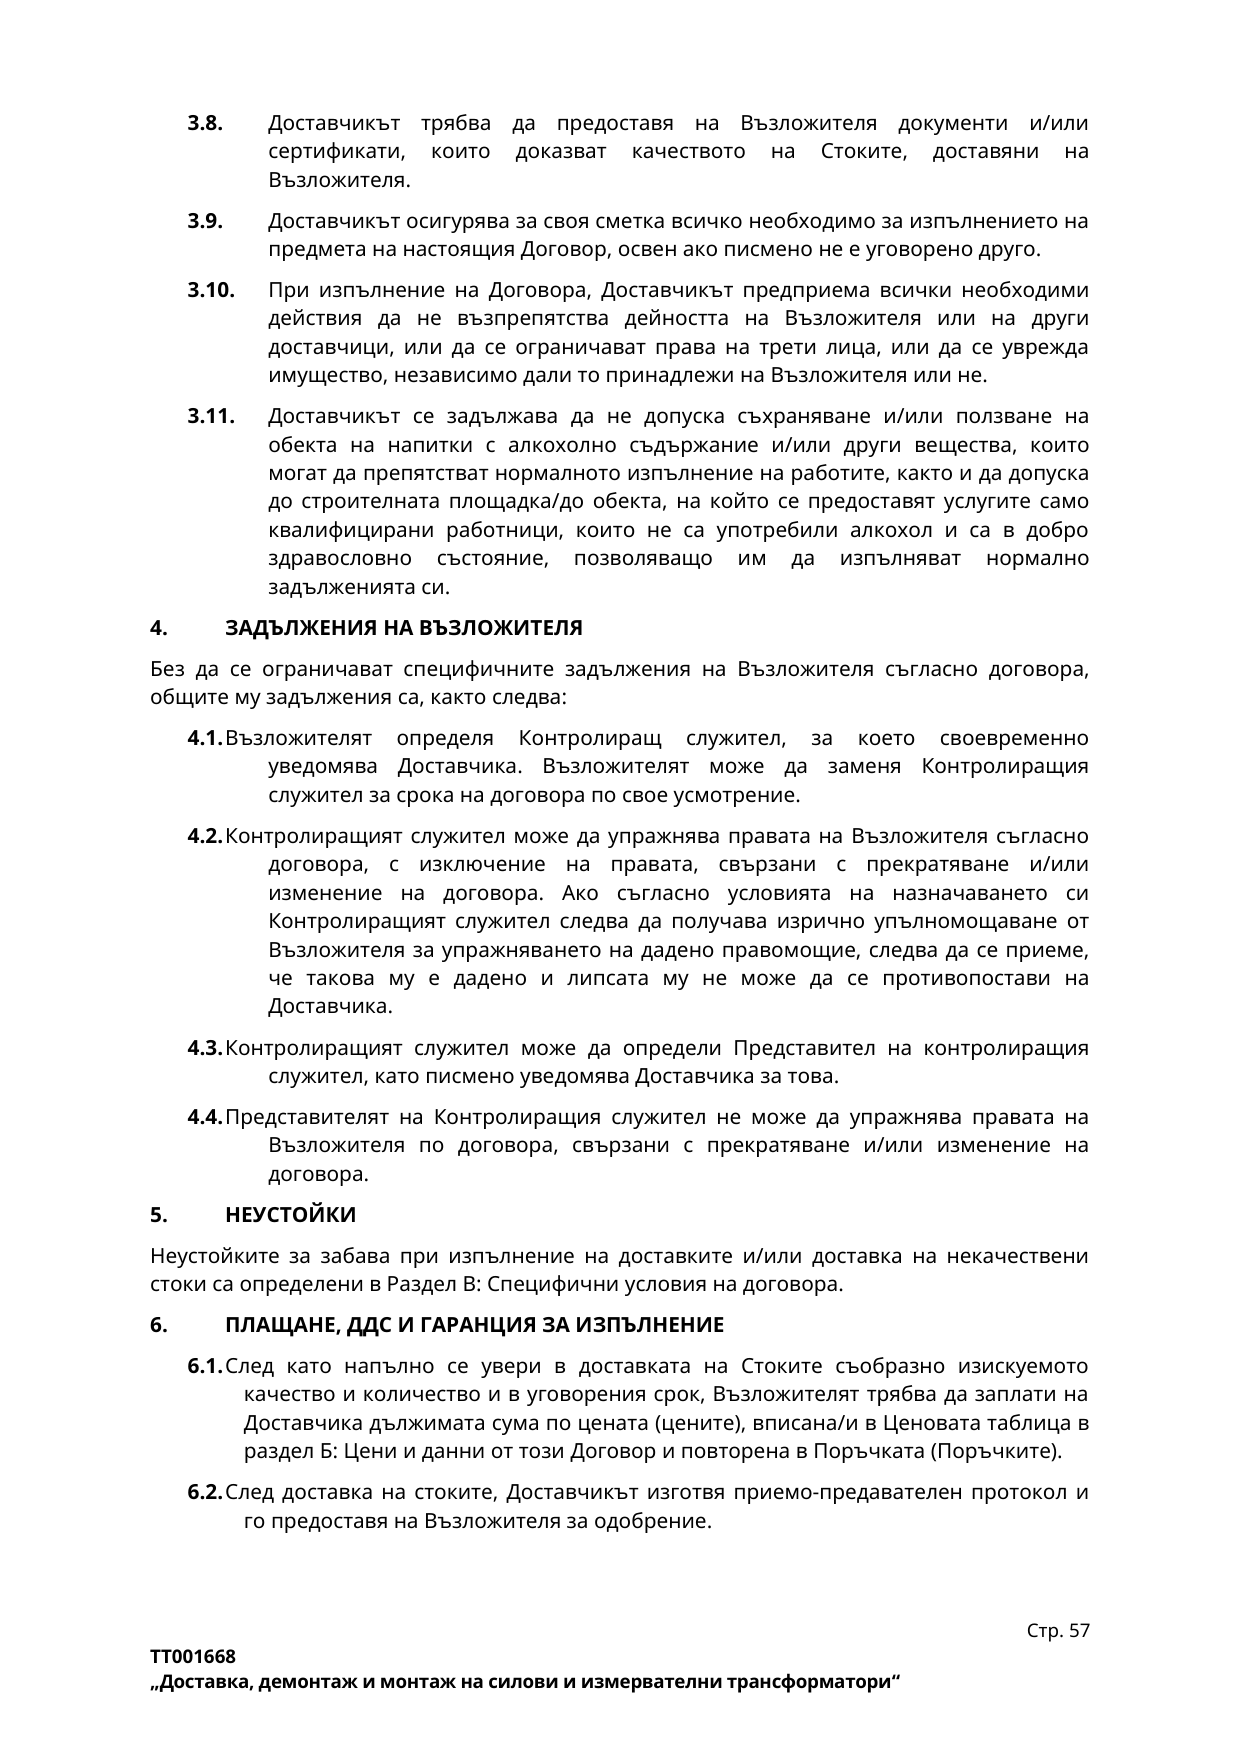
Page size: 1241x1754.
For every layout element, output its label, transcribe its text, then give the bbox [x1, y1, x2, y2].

list Представителят на Контролиращия служител не може да упражнява правата на Възложителя по договора, свързани с прекратяване и/или изменение на договора. [187, 1102, 1090, 1187]
list Доставчикът се задължава да не допуска съхраняване и/или ползване на обекта на напитки с алкохолно съдържание и/или други вещества, които могат да препятстват нормалното изпълнение на работите, както и да допуска до строителната площадка/до обекта, на който се предоставят услугите само квалифицирани работници, които не са употребили алкохол и са в добро здравословно състояние, позволяващо им да изпълняват нормално задълженията си. [187, 401, 1090, 600]
text Неустойките за забава при изпълнение на доставките и/или доставка на некачествени стоки са определени в Раздел В: Специфични условия на договора. [150, 1241, 1090, 1298]
list НЕУСТОЙКИ [150, 1200, 1090, 1228]
list Контролиращият служител може да определи Представител на контролиращия служител, като писмено уведомява Доставчика за това. [187, 1033, 1090, 1089]
list Възложителят определя Контролиращ служител, за което своевременно уведомява Доставчика. Възложителят може да заменя Контролиращия служител за срока на договора по свое усмотрение. [187, 723, 1090, 808]
list Доставчикът осигурява за своя сметка всичко необходимо за изпълнението на предмета на настоящия Договор, освен ако писмено не е уговорено друго. [187, 206, 1090, 263]
list След доставка на стоките, Доставчикът изготвя приемо-предавателен протокол и го предоставя на Възложителя за одобрение. [187, 1477, 1090, 1534]
text Без да се ограничават специфичните задължения на Възложителя съгласно договора, общите му задължения са, както следва: [150, 654, 1090, 711]
list Доставчикът трябва да предоставя на Възложителя документи и/или сертификати, които доказват качеството на Стоките, доставяни на Възложителя. [187, 108, 1090, 193]
list След като напълно се увери в доставката на Стоките съобразно изискуемото качество и количество и в уговорения срок, Възложителят трябва да заплати на Доставчика дължимата сума по цената (цените), вписана/и в Ценовата таблица в раздел Б: Цени и данни от този Договор и повторена в Поръчката (Поръчките). [187, 1351, 1090, 1465]
list Контролиращият служител може да упражнява правата на Възложителя съгласно договора, с изключение на правата, свързани с прекратяване и/или изменение на договора. Ако съгласно условията на назначаването си Контролиращият служител следва да получава изрично упълномощаване от Възложителя за упражняването на дадено правомощие, следва да се приеме, че такова му е дадено и липсата му не може да се противопостави на Доставчика. [187, 821, 1090, 1020]
list ПЛАЩАНЕ, ДДС И ГАРАНЦИЯ ЗА ИЗПЪЛНЕНИЕ [150, 1310, 1090, 1338]
list При изпълнение на Договора, Доставчикът предприема всички необходими действия да не възпрепятства дейността на Възложителя или на други доставчици, или да се ограничават права на трети лица, или да се уврежда имущество, независимо дали то принадлежи на Възложителя или не. [187, 275, 1090, 389]
list ЗАДЪЛЖЕНИЯ НА ВЪЗЛОЖИТЕЛЯ [150, 613, 1090, 641]
